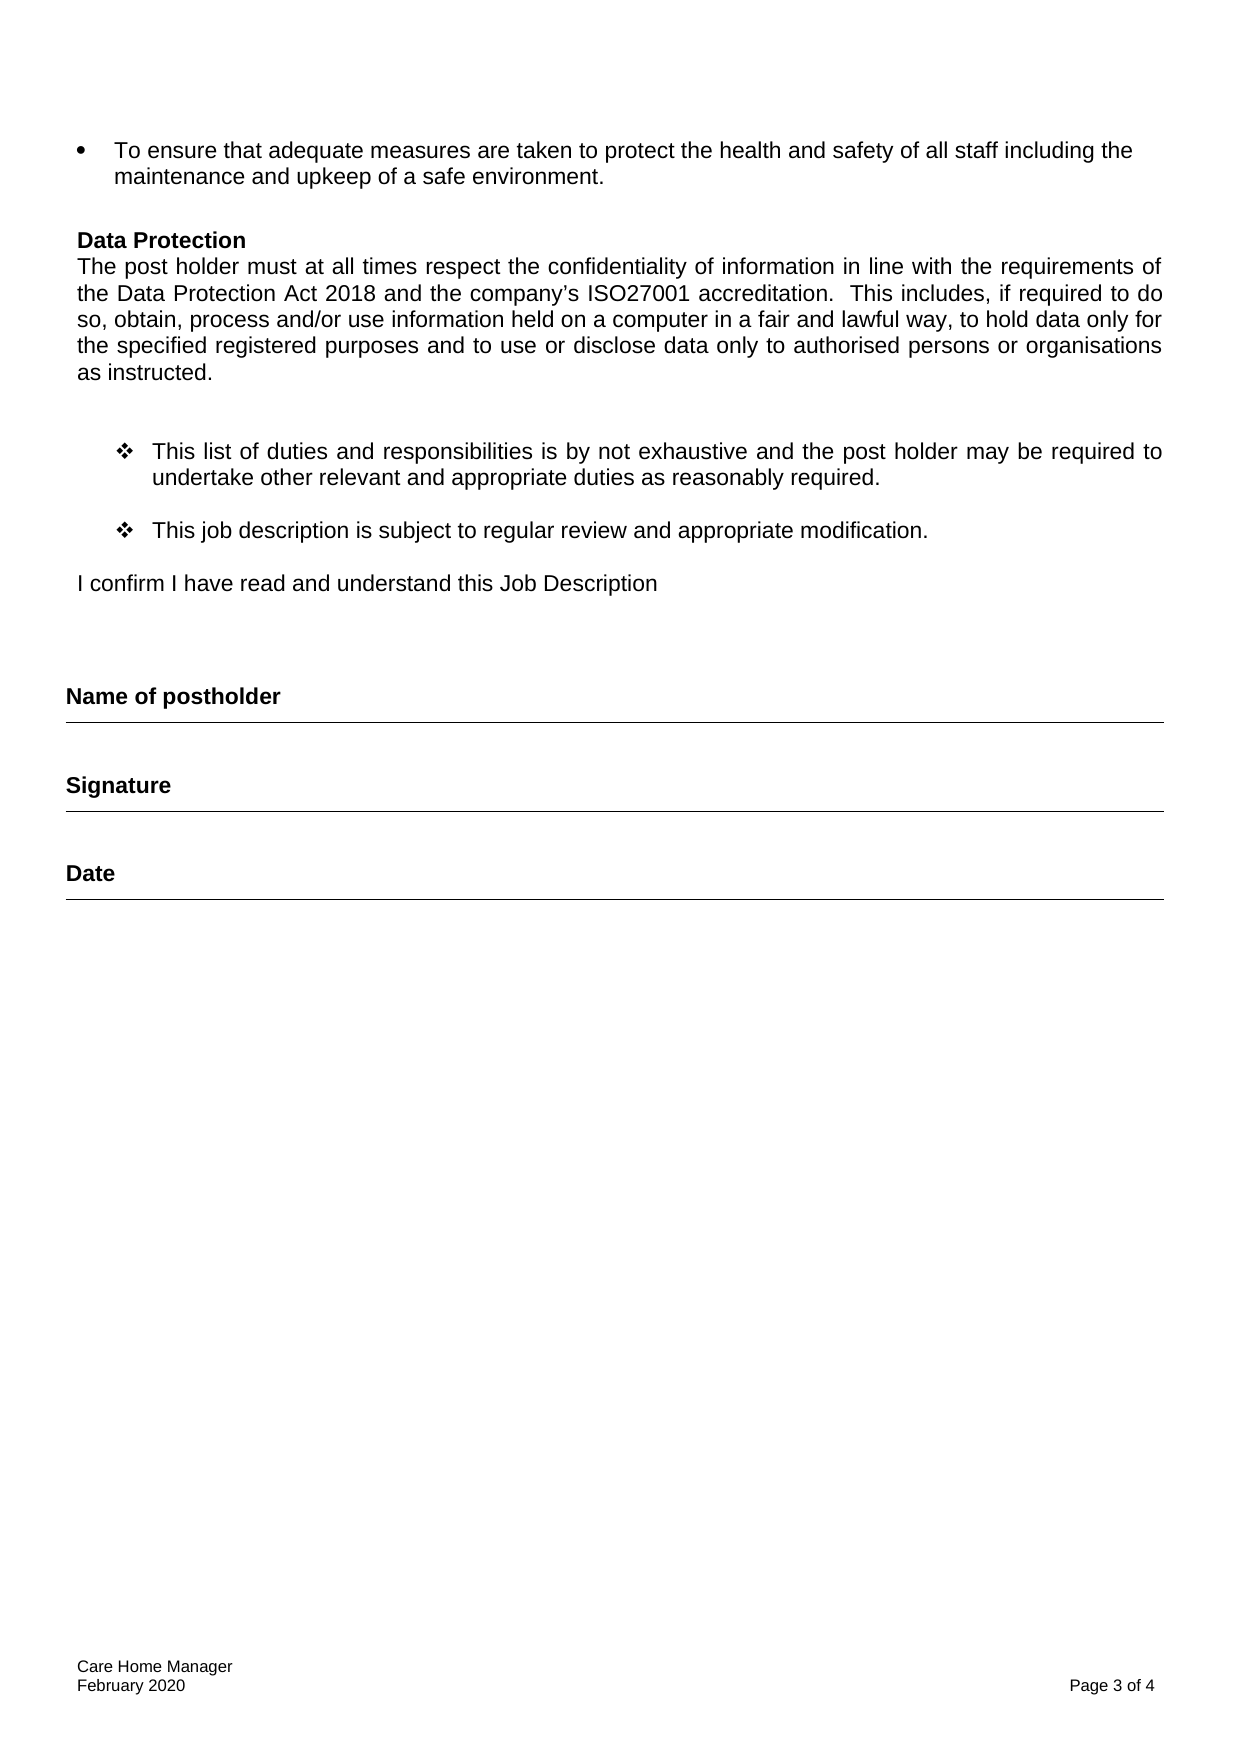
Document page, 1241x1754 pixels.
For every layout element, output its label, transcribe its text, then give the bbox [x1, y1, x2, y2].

text The post holder must at all times respect the confidentiality of information in line with the requirements of the Data Protection Act 2018 and the company’s ISO27001 accreditation. This includes, if required to do so, obtain, process and/or use information held on a computer in a fair and lawful way, to hold data only for the specified registered purposes and to use or disclose data only to authorised persons or organisations as instructed. [77, 253, 1163, 385]
list This job description is subject to regular review and appropriate modification. [114, 517, 1163, 543]
list To ensure that adequate measures are taken to protect the health and safety of all staff including the maintenance and upkeep of a safe environment. [77, 137, 1163, 189]
text I confirm I have read and understand this Job Description [77, 569, 1163, 596]
text Data Protection [77, 227, 1163, 253]
table_cell Signature [66, 723, 1163, 811]
list This list of duties and responsibilities is by not exhaustive and the post holder may be required to undertake other relevant and appropriate duties as reasonably required. [114, 438, 1163, 490]
table_cell Date [66, 812, 1163, 899]
table_header Name of postholder [66, 633, 1163, 722]
